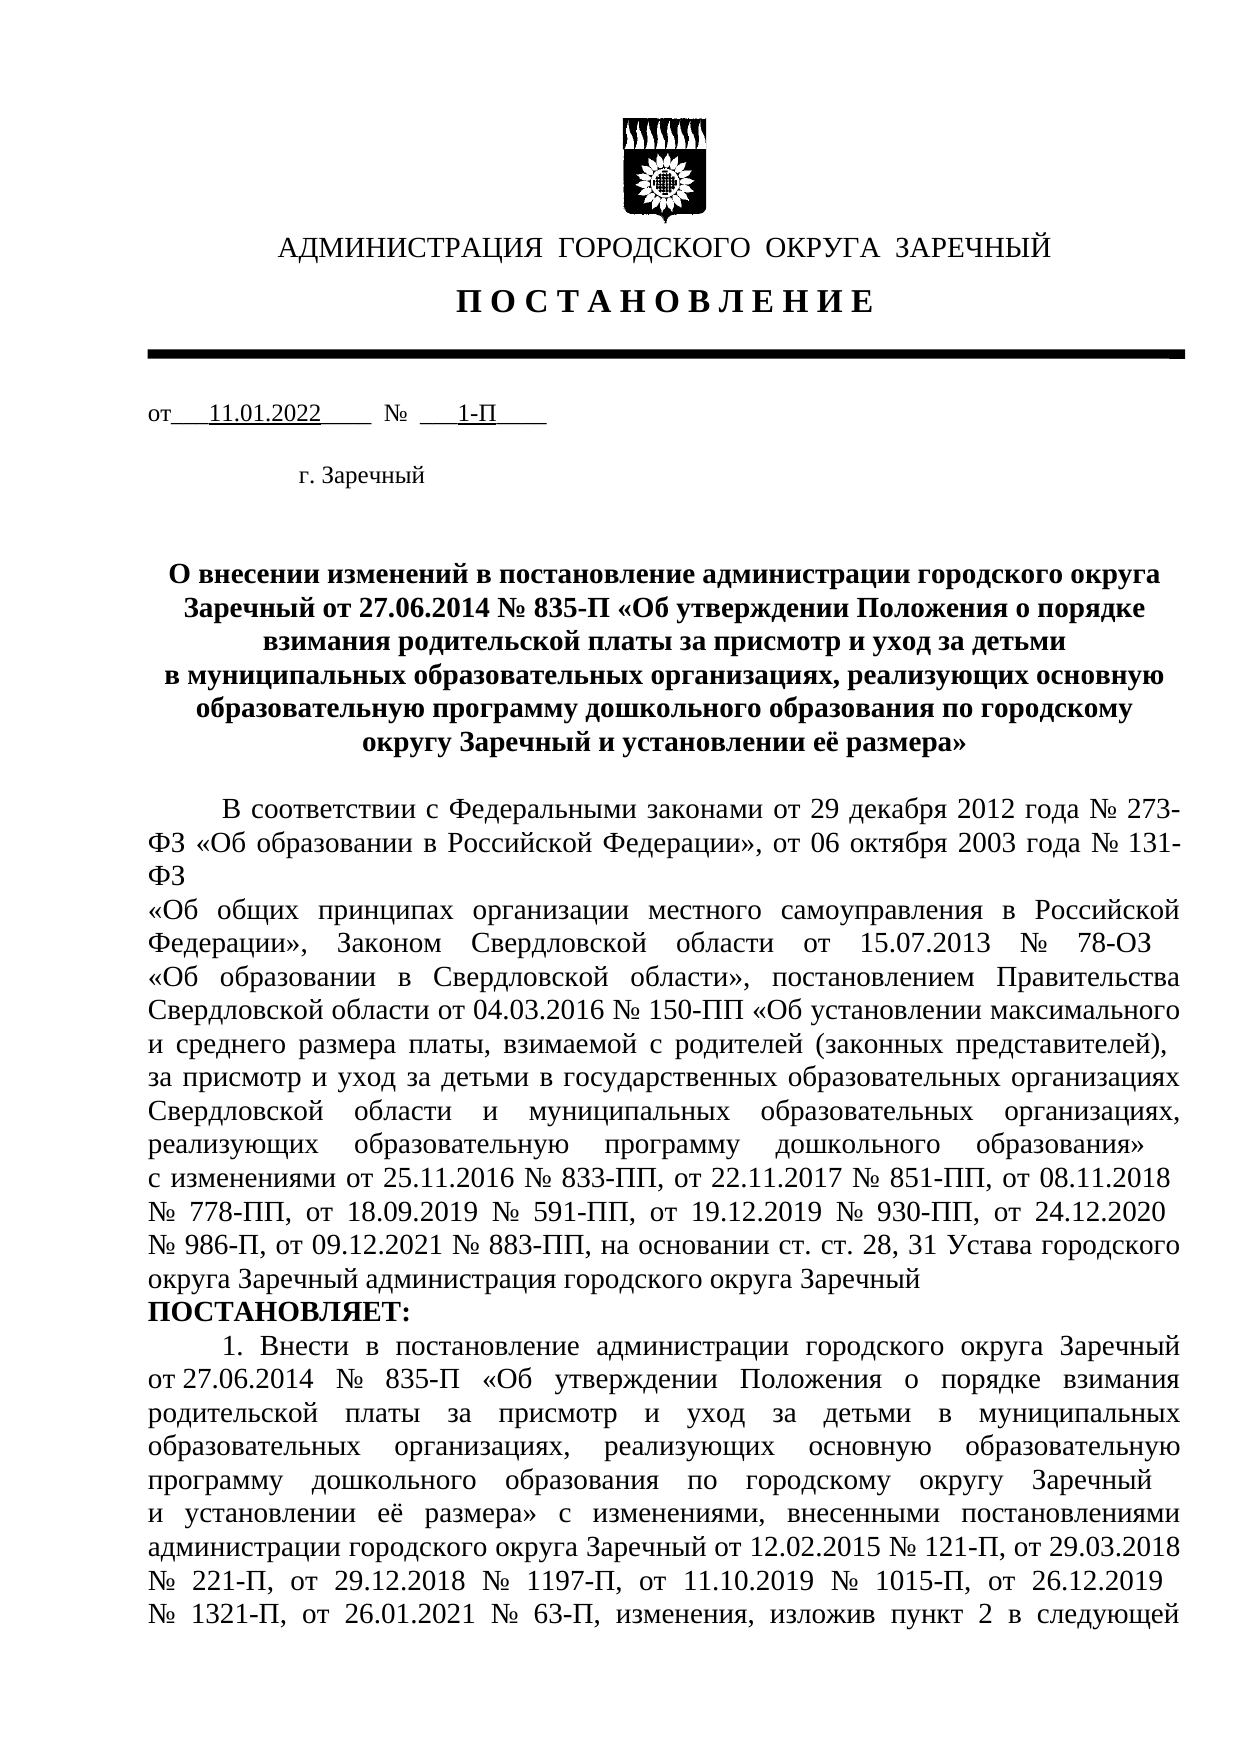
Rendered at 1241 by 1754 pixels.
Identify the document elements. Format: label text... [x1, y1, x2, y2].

text п о с т а н о в л е н и е [148, 281, 1181, 319]
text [148, 1328, 1181, 1630]
text от___11.01.2022____ № ___1-П____ [148, 398, 1181, 427]
text В соответствии с Федеральными законами от 29 декабря 2012 года № 273-ФЗ «Об образовании в Российской Федерации», от 06 октября 2003 года № 131-ФЗ «Об общих принципах организации местного самоуправления в Российской Федерации», Законом Свердловской области от 15.07.2013 № 78-ОЗ «Об образовании в Свердловской области», постановлением Правительства Свердловской области от 04.03.2016 № 150-ПП «Об установлении максимального и среднего размера платы, взимаемой с родителей (законных представителей), за присмотр и уход за детьми в государственных образовательных организациях Свердловской области и муниципальных образовательных организациях, реализующих образовательную программу дошкольного образования» с изменениями от 25.11.2016 № 833-ПП, от 22.11.2017 № 851-ПП, от 08.11.2018 № 778-ПП, от 18.09.2019 № 591-ПП, от 19.12.2019 № 930-ПП, от 24.12.2020 № 986-П, от 09.12.2021 № 883-ПП, на основании ст. ст. 28, 31 Устава городского округа Заречный администрация городского округа Заречный [148, 791, 1181, 1294]
text ПОСТАНОВЛЯЕТ: [148, 1294, 1181, 1328]
text в муниципальных образовательных организациях, реализующих основную образовательную программу дошкольного образования по городскому округу Заречный и установлении её размера» [148, 657, 1181, 758]
text г. Заречный [148, 461, 576, 489]
text администрация Городского округа Заречный [148, 231, 1181, 264]
text О внесении изменений в постановление администрации городского округа Заречный от 27.06.2014 № 835-П «Об утверждении Положения о порядке взимания родительской платы за присмотр и уход за детьми [148, 556, 1181, 657]
